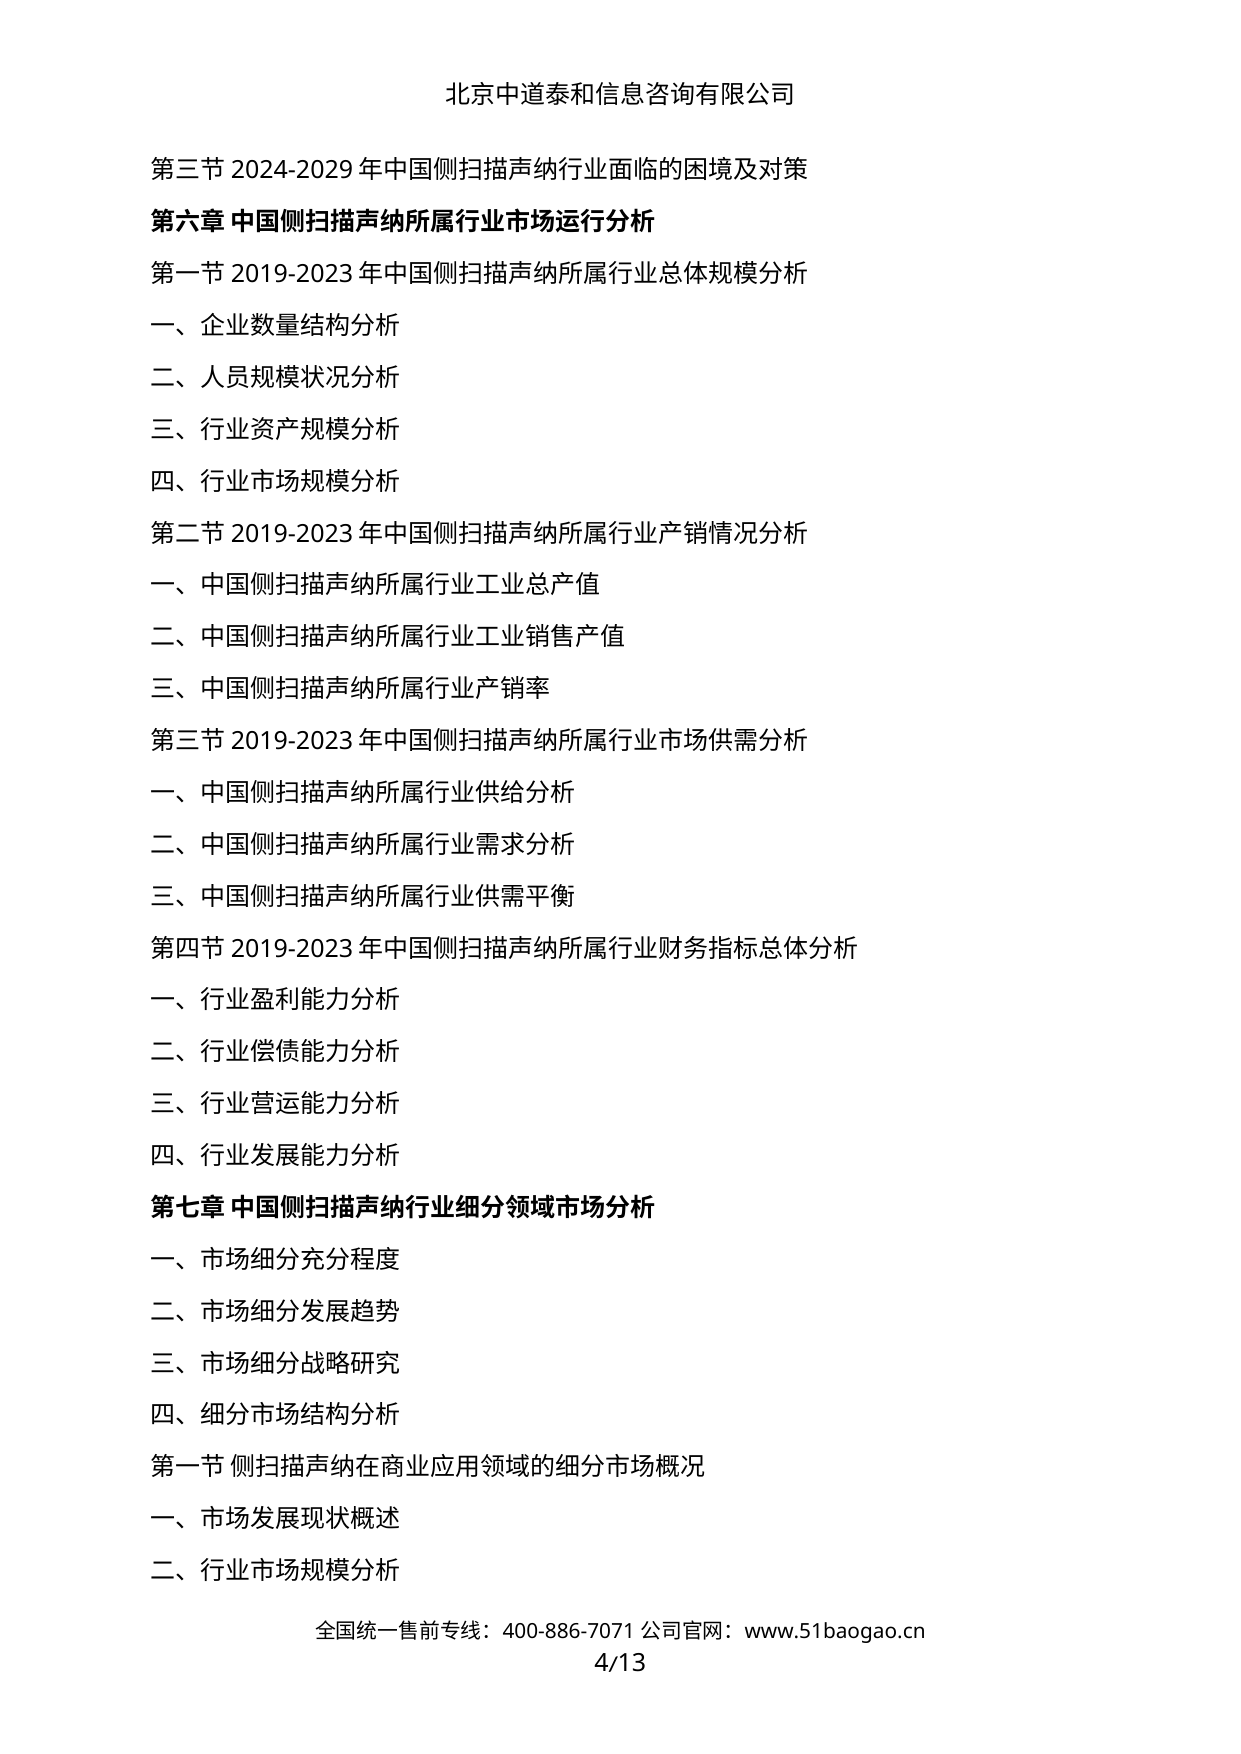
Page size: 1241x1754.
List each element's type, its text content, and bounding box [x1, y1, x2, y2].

text 三、中国侧扫描声纳所属行业供需平衡 [150, 876, 1090, 912]
text 二、市场细分发展趋势 [150, 1291, 1090, 1327]
text 四、细分市场结构分析 [150, 1395, 1090, 1431]
text 第一节 侧扫描声纳在商业应用领域的细分市场概况 [150, 1447, 1090, 1483]
text 三、市场细分战略研究 [150, 1343, 1090, 1379]
text 三、中国侧扫描声纳所属行业产销率 [150, 669, 1090, 705]
text 三、行业营运能力分析 [150, 1084, 1090, 1120]
text 第一节 2019-2023年中国侧扫描声纳所属行业总体规模分析 [150, 254, 1090, 290]
text 第四节 2019-2023年中国侧扫描声纳所属行业财务指标总体分析 [150, 928, 1090, 964]
text 二、人员规模状况分析 [150, 357, 1090, 394]
text 二、中国侧扫描声纳所属行业工业销售产值 [150, 617, 1090, 653]
text 第六章 中国侧扫描声纳所属行业市场运行分析 [150, 202, 1090, 238]
text 第三节 2019-2023年中国侧扫描声纳所属行业市场供需分析 [150, 721, 1090, 757]
text 第三节 2024-2029年中国侧扫描声纳行业面临的困境及对策 [150, 150, 1090, 186]
text 二、行业偿债能力分析 [150, 1032, 1090, 1068]
text 一、中国侧扫描声纳所属行业工业总产值 [150, 565, 1090, 601]
text 第二节 2019-2023年中国侧扫描声纳所属行业产销情况分析 [150, 513, 1090, 549]
text 第七章 中国侧扫描声纳行业细分领域市场分析 [150, 1187, 1090, 1224]
text 一、市场发展现状概述 [150, 1499, 1090, 1535]
text 一、行业盈利能力分析 [150, 980, 1090, 1016]
text 三、行业资产规模分析 [150, 409, 1090, 446]
text 一、企业数量结构分析 [150, 306, 1090, 342]
text 一、市场细分充分程度 [150, 1239, 1090, 1276]
text 二、中国侧扫描声纳所属行业需求分析 [150, 824, 1090, 861]
text 四、行业发展能力分析 [150, 1136, 1090, 1172]
text 一、中国侧扫描声纳所属行业供给分析 [150, 772, 1090, 809]
text 二、行业市场规模分析 [150, 1551, 1090, 1587]
text 四、行业市场规模分析 [150, 461, 1090, 497]
